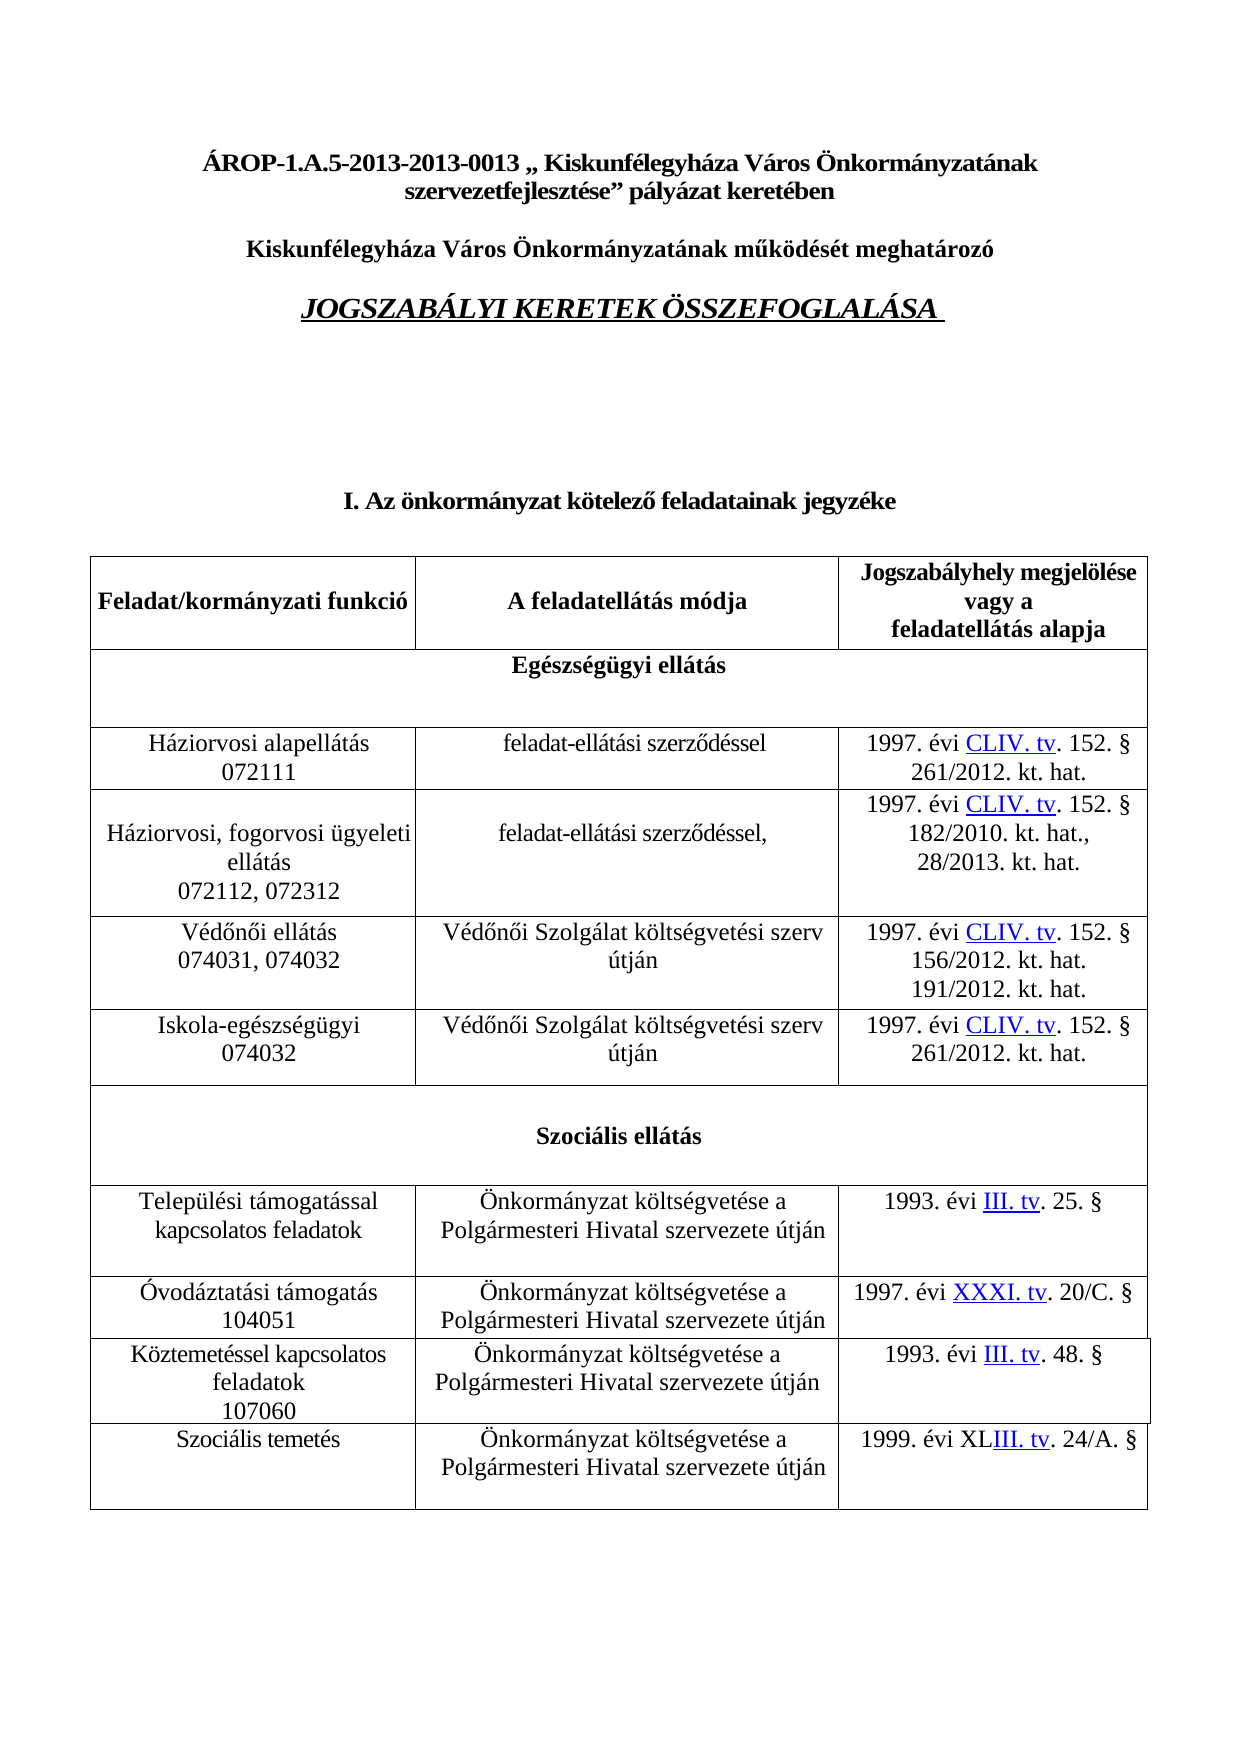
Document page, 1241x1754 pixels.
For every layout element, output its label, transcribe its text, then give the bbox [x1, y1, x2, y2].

table_header A feladatellátás módja [416, 557, 838, 649]
table_cell Védőnői Szolgálat költségvetési szerv útján [416, 1010, 838, 1085]
table_cell 1997. évi XXXI. tv. 20/C. § [839, 1277, 1147, 1338]
table_cell Védőnői ellátás 074031, 074032 [91, 917, 415, 1009]
text I. Az önkormányzat kötelező feladatainak jegyzéke [148, 486, 1093, 515]
text Kiskunfélegyháza Város Önkormányzatának működését meghatározó [148, 234, 1093, 263]
table_cell feladat-ellátási szerződéssel [416, 728, 838, 788]
table_cell Iskola-egészségügyi 074032 [91, 1010, 415, 1085]
table_cell 1997. évi CLIV. tv. 152. § 261/2012. kt. hat. [839, 728, 1147, 788]
table_header Jogszabályhely megjelölése vagy a feladatellátás alapja [839, 557, 1147, 649]
table_cell Szociális ellátás [91, 1086, 1147, 1185]
table_cell 1997. évi CLIV. tv. 152. § 261/2012. kt. hat. [839, 1010, 1147, 1085]
text JOGSZABÁLYI KERETEK ÖSSZEFOGLALÁSA [148, 291, 1093, 325]
table_cell Önkormányzat költségvetése a Polgármesteri Hivatal szervezete útján [416, 1277, 838, 1338]
table_cell Háziorvosi, fogorvosi ügyeleti ellátás 072112, 072312 [91, 790, 415, 916]
table_cell Egészségügyi ellátás [91, 650, 1147, 727]
table_cell 1993. évi III. tv. 25. § [839, 1186, 1147, 1276]
table_cell Óvodáztatási támogatás 104051 [91, 1277, 415, 1338]
table_cell 1993. évi III. tv. 48. § [839, 1339, 1147, 1423]
table_cell Szociális temetés [91, 1424, 415, 1509]
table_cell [416, 1424, 838, 1509]
table_cell Védőnői Szolgálat költségvetési szerv útján [416, 917, 838, 1009]
table_cell 1999. évi XLIII. tv. 24/A. § [839, 1424, 1147, 1509]
text ÁROP-1.A.5-2013-2013-0013 „ Kiskunfélegyháza Város Önkormányzatának szervezetfejlesztése” pályázat keretében [148, 148, 1093, 205]
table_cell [416, 1339, 838, 1423]
table_cell Önkormányzat költségvetése a Polgármesteri Hivatal szervezete útján [416, 1186, 838, 1276]
table_header Feladat/kormányzati funkció [91, 557, 415, 649]
table_cell Háziorvosi alapellátás 072111 [91, 728, 415, 788]
table_cell feladat-ellátási szerződéssel, [416, 790, 838, 916]
table_cell Köztemetéssel kapcsolatos feladatok 107060 [91, 1339, 415, 1423]
table_cell 1997. évi CLIV. tv. 152. § 156/2012. kt. hat. 191/2012. kt. hat. [839, 917, 1147, 1009]
table_cell Települési támogatással kapcsolatos feladatok [91, 1186, 415, 1276]
table_cell 1997. évi CLIV. tv. 152. § 182/2010. kt. hat., 28/2013. kt. hat. [839, 790, 1147, 916]
